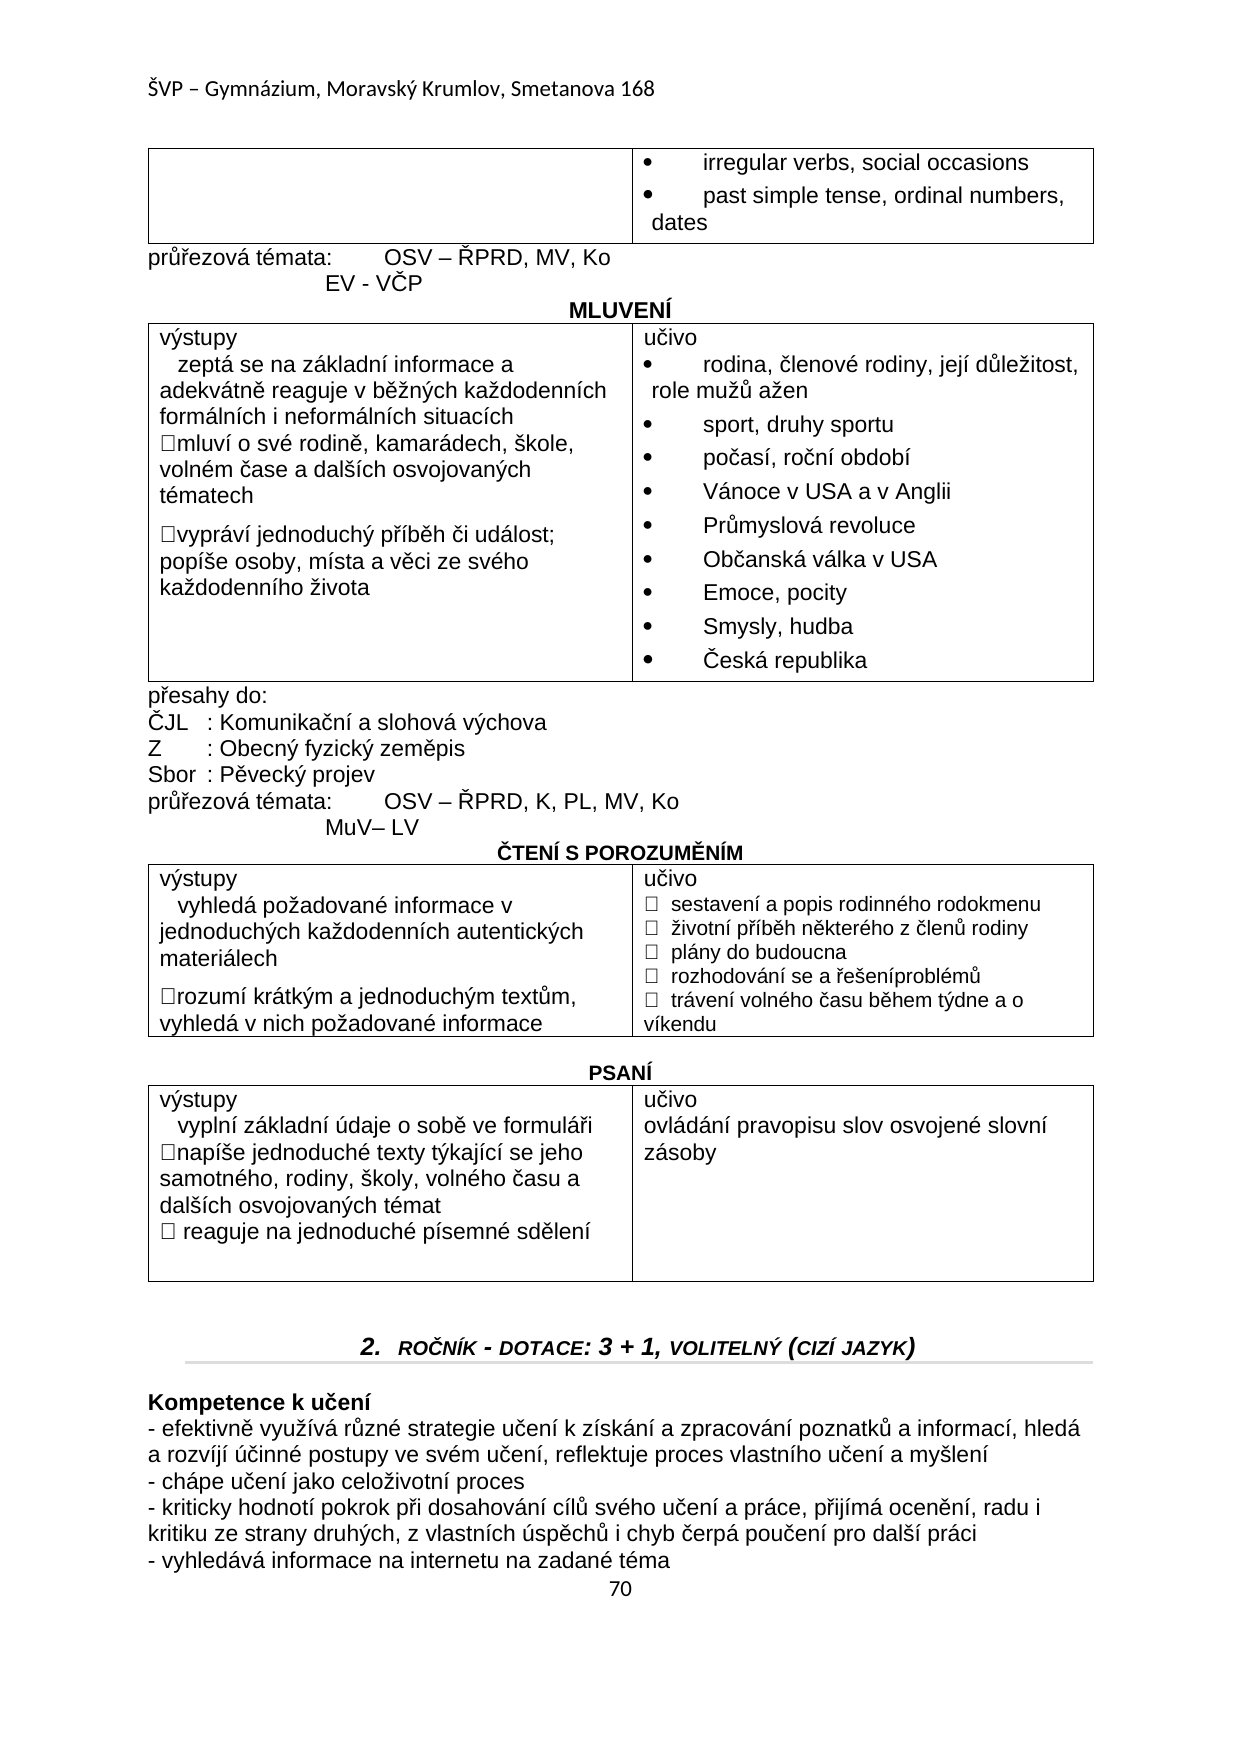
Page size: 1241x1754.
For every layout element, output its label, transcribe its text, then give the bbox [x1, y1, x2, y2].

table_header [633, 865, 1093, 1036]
text průřezová témata: OSV – ŘPRD, MV, Ko [148, 244, 1093, 270]
text - chápe učení jako celoživotní proces [148, 1468, 1093, 1494]
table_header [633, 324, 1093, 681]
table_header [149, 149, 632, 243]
text ČJL : Komunikační a slohová výchova [148, 708, 1093, 735]
text Kompetence k učení [148, 1389, 1093, 1415]
text Sbor : Pěvecký projev [148, 761, 1093, 788]
text PSANÍ [148, 1061, 1093, 1085]
text EV - VČP [148, 270, 1093, 297]
text MLUVENÍ [148, 297, 1093, 323]
text - vyhledává informace na internetu na zadané téma [148, 1547, 1093, 1573]
text Z : Obecný fyzický zeměpis [148, 735, 1093, 761]
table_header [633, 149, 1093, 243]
text - kriticky hodnotí pokrok při dosahování cílů svého učení a práce, přijímá ocenění, radu i kritiku ze strany druhých, z vlastních úspěchů i chyb čerpá poučení pro další práci [148, 1494, 1093, 1547]
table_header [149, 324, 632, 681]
list ročník - dotace: 3 + 1, volitelný (cizí jazyk) [185, 1332, 1093, 1361]
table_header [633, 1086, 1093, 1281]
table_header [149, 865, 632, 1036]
text - efektivně využívá různé strategie učení k získání a zpracování poznatků a informací, hledá a rozvíjí účinné postupy ve svém učení, reflektuje proces vlastního učení a myšlení [148, 1415, 1093, 1468]
text průřezová témata: OSV – ŘPRD, K, PL, MV, Ko [148, 788, 1093, 814]
text MuV– LV [148, 814, 1093, 840]
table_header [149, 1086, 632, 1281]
text ČTENÍ S POROZUMĚNÍM [148, 840, 1093, 864]
text přesahy do: [148, 682, 1093, 708]
